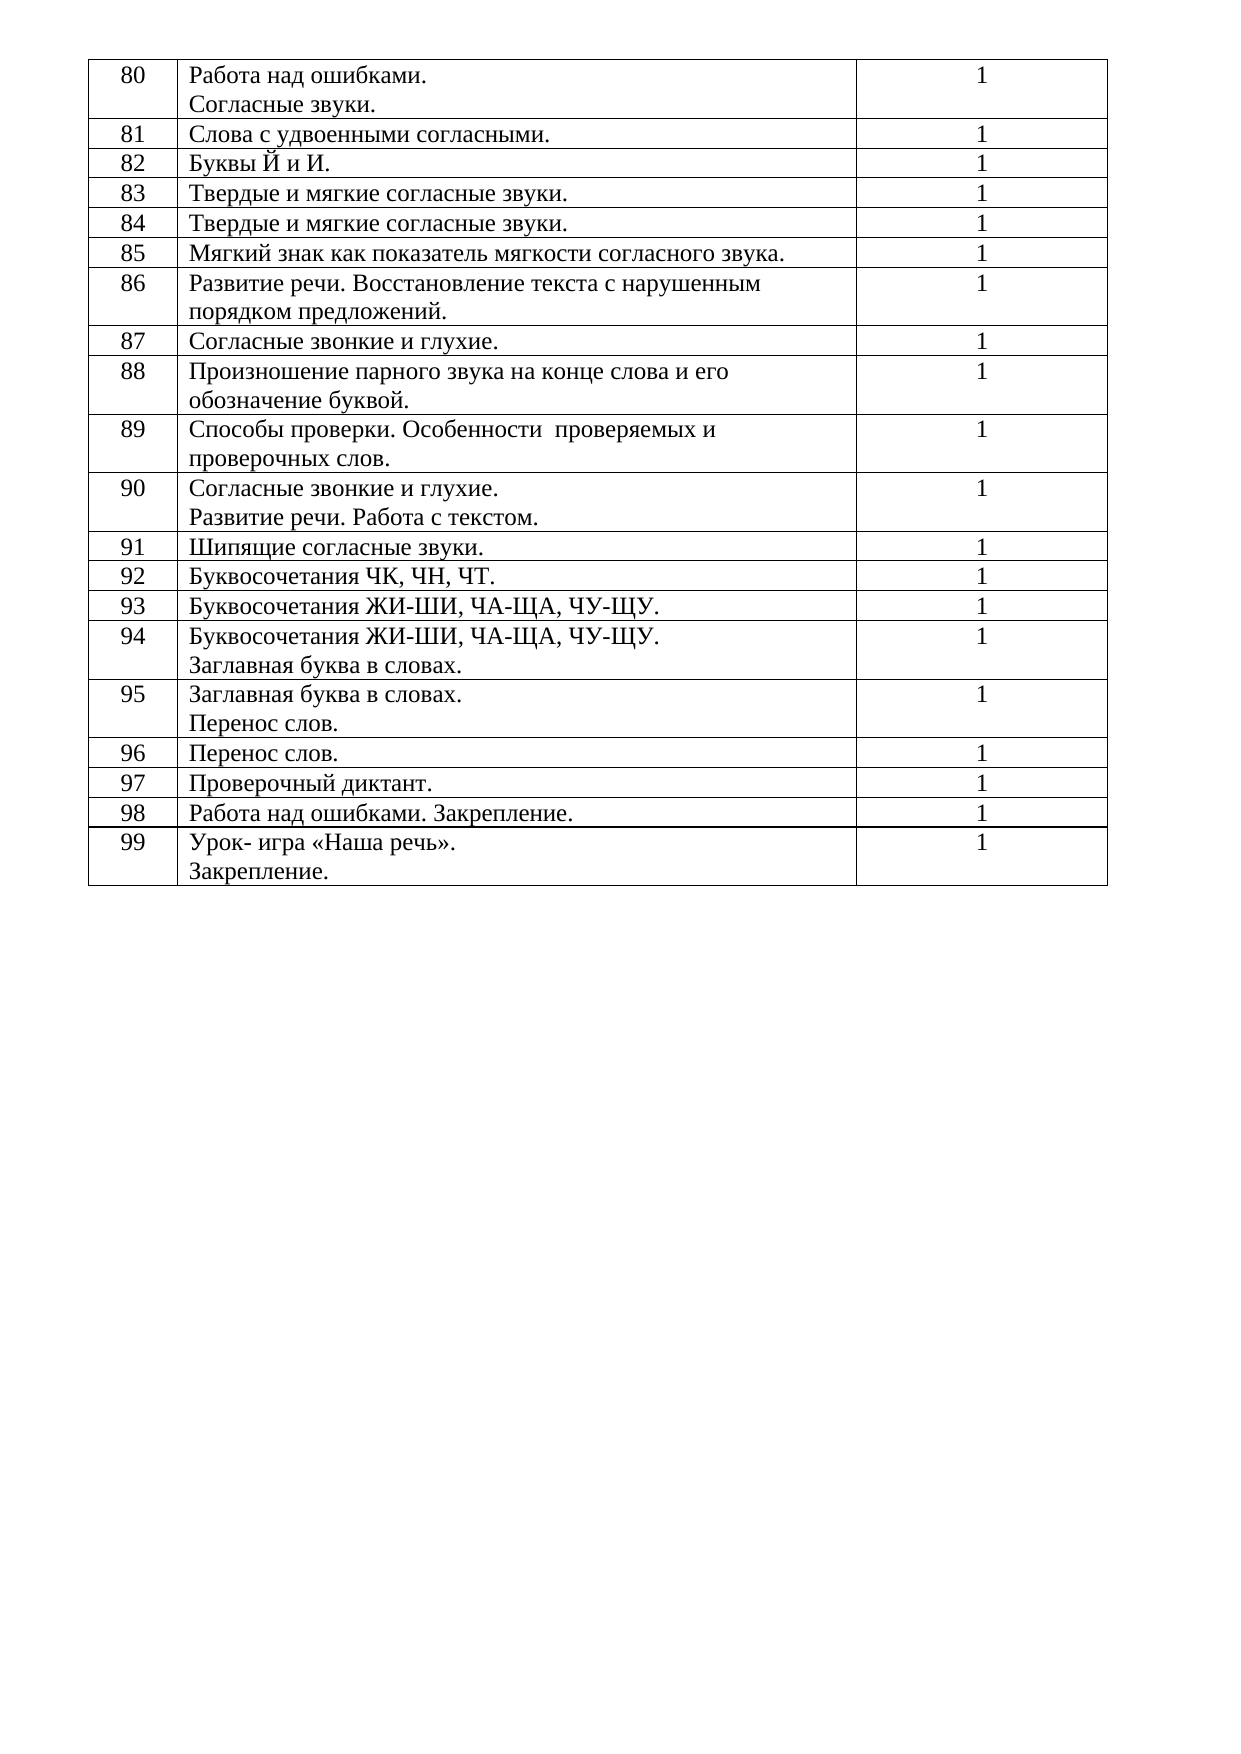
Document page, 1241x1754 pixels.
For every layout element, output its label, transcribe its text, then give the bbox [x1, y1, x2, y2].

table_cell 82 [89, 149, 177, 177]
table_cell Шипящие согласные звуки. [178, 532, 856, 560]
table_cell 87 [89, 326, 177, 355]
table_cell 1 [857, 149, 1107, 177]
table_cell 98 [89, 798, 177, 826]
table_cell 1 [857, 768, 1107, 797]
table_cell 84 [89, 208, 177, 237]
table_cell Согласные звонкие и глухие. Развитие речи. Работа с текстом. [178, 473, 856, 531]
table_cell 1 [857, 415, 1107, 472]
table_cell 97 [89, 768, 177, 797]
table_cell 90 [89, 473, 177, 531]
table_cell 80 [89, 60, 177, 118]
table_cell 94 [89, 621, 177, 678]
table_cell 1 [857, 473, 1107, 531]
table_cell Урок- игра «Наша речь». Закрепление. [178, 828, 856, 885]
table_cell Развитие речи. Восстановление текста с нарушенным порядком предложений. [178, 268, 856, 325]
table_cell Твердые и мягкие согласные звуки. [178, 208, 856, 237]
table_cell 89 [89, 415, 177, 472]
table_cell 1 [857, 268, 1107, 325]
table_cell 1 [857, 208, 1107, 237]
table_cell Произношение парного звука на конце слова и его обозначение буквой. [178, 356, 856, 413]
table_cell Буквы Й и И. [178, 149, 856, 177]
table_cell 99 [89, 828, 177, 885]
table_cell Проверочный диктант. [178, 768, 856, 797]
table_cell Твердые и мягкие согласные звуки. [178, 178, 856, 207]
table_cell 1 [857, 532, 1107, 560]
table_cell Перенос слов. [178, 738, 856, 767]
table_cell 1 [857, 828, 1107, 885]
table_cell 1 [857, 621, 1107, 678]
table_cell Работа над ошибками. Согласные звуки. [178, 60, 856, 118]
table_cell Буквосочетания ЧК, ЧН, ЧТ. [178, 561, 856, 590]
table_cell Согласные звонкие и глухие. [178, 326, 856, 355]
table_cell 1 [857, 591, 1107, 620]
table_cell Работа над ошибками. Закрепление. [178, 798, 856, 826]
table_cell 86 [89, 268, 177, 325]
table_cell 1 [857, 119, 1107, 147]
table_cell 96 [89, 738, 177, 767]
table_cell 95 [89, 680, 177, 737]
table_cell Буквосочетания ЖИ-ШИ, ЧА-ЩА, ЧУ-ЩУ. Заглавная буква в словах. [178, 621, 856, 678]
table_cell 93 [89, 591, 177, 620]
table_cell 1 [857, 680, 1107, 737]
table_cell Заглавная буква в словах. Перенос слов. [178, 680, 856, 737]
table_cell 1 [857, 238, 1107, 267]
table_cell 1 [857, 356, 1107, 413]
table_cell 83 [89, 178, 177, 207]
table_cell 85 [89, 238, 177, 267]
table_cell 91 [89, 532, 177, 560]
table_cell Слова с удвоенными согласными. [178, 119, 856, 147]
table_cell 92 [89, 561, 177, 590]
table_cell 1 [857, 60, 1107, 118]
table_cell Мягкий знак как показатель мягкости согласного звука. [178, 238, 856, 267]
table_cell 88 [89, 356, 177, 413]
table_cell 1 [857, 326, 1107, 355]
table_cell Способы проверки. Особенности проверяемых и проверочных слов. [178, 415, 856, 472]
table_cell 81 [89, 119, 177, 147]
table_cell 1 [857, 561, 1107, 590]
table_cell 1 [857, 798, 1107, 826]
table_cell Буквосочетания ЖИ-ШИ, ЧА-ЩА, ЧУ-ЩУ. [178, 591, 856, 620]
table_cell 1 [857, 178, 1107, 207]
table_cell 1 [857, 738, 1107, 767]
